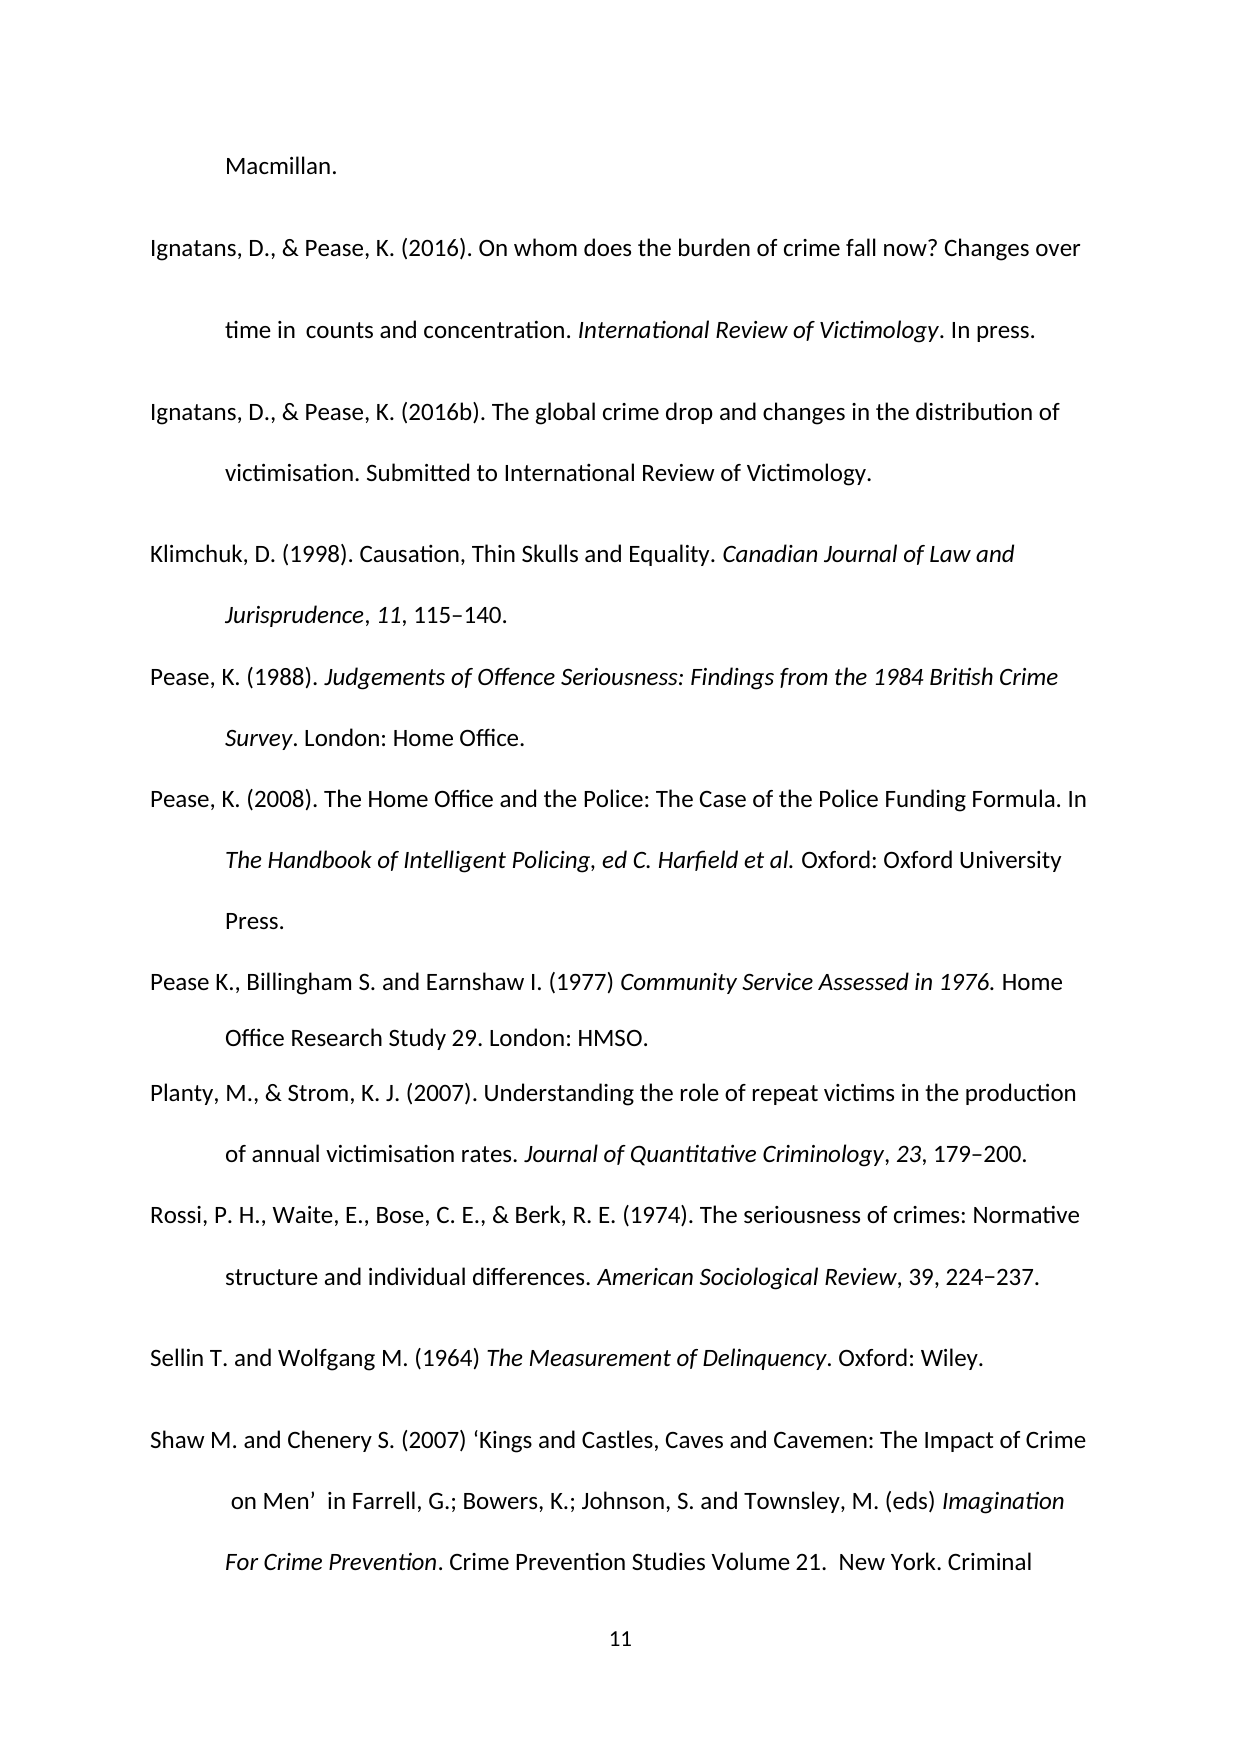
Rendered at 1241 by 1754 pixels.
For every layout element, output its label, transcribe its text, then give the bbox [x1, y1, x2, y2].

text Rossi, P. H., Waite, E., Bose, C. E., & Berk, R. E. (1974). The seriousness of crimes: Normative structure and individual differences. American Sociological Review, 39, 224−237. [150, 1199, 1090, 1291]
text time in counts and concentration. International Review of Victimology. In press. [150, 314, 1090, 344]
text Sellin T. and Wolfgang M. (1964) The Measurement of Delinquency. Oxford: Wiley. [150, 1342, 1090, 1373]
text Office Research Study 29. London: HMSO. [150, 1022, 1090, 1052]
text Pease, K. (1988). Judgements of Offence Seriousness: Findings from the 1984 British Crime Survey. London: Home Office. [150, 661, 1090, 752]
text Macmillan. [150, 150, 1090, 181]
text Pease K., Billingham S. and Earnshaw I. (1977) Community Service Assessed in 1976. Home [150, 966, 1090, 996]
text Klimchuk, D. (1998). Causation, Thin Skulls and Equality. Canadian Journal of Law and Jurisprudence, 11, 115–140. [150, 538, 1090, 630]
text Ignatans, D., & Pease, K. (2016). On whom does the burden of crime fall now? Changes over [150, 232, 1090, 262]
text Planty, M., & Strom, K. J. (2007). Understanding the role of repeat victims in the production of annual victimisation rates. Journal of Quantitative Criminology, 23, 179–200. [150, 1077, 1090, 1169]
text For Crime Prevention. Crime Prevention Studies Volume 21. New York. Criminal [150, 1546, 1090, 1577]
text on Men’ in Farrell, G.; Bowers, K.; Johnson, S. and Townsley, M. (eds) Imagination [150, 1485, 1090, 1516]
text Shaw M. and Chenery S. (2007) ‘Kings and Castles, Caves and Cavemen: The Impact of Crime [150, 1424, 1090, 1455]
text Pease, K. (2008). The Home Office and the Police: The Case of the Police Funding Formula. In The Handbook of Intelligent Policing, ed C. Harfield et al. Oxford: Oxford University Press. [150, 783, 1090, 935]
text Ignatans, D., & Pease, K. (2016b). The global crime drop and changes in the distribution of victimisation. Submitted to International Review of Victimology. [150, 396, 1090, 487]
